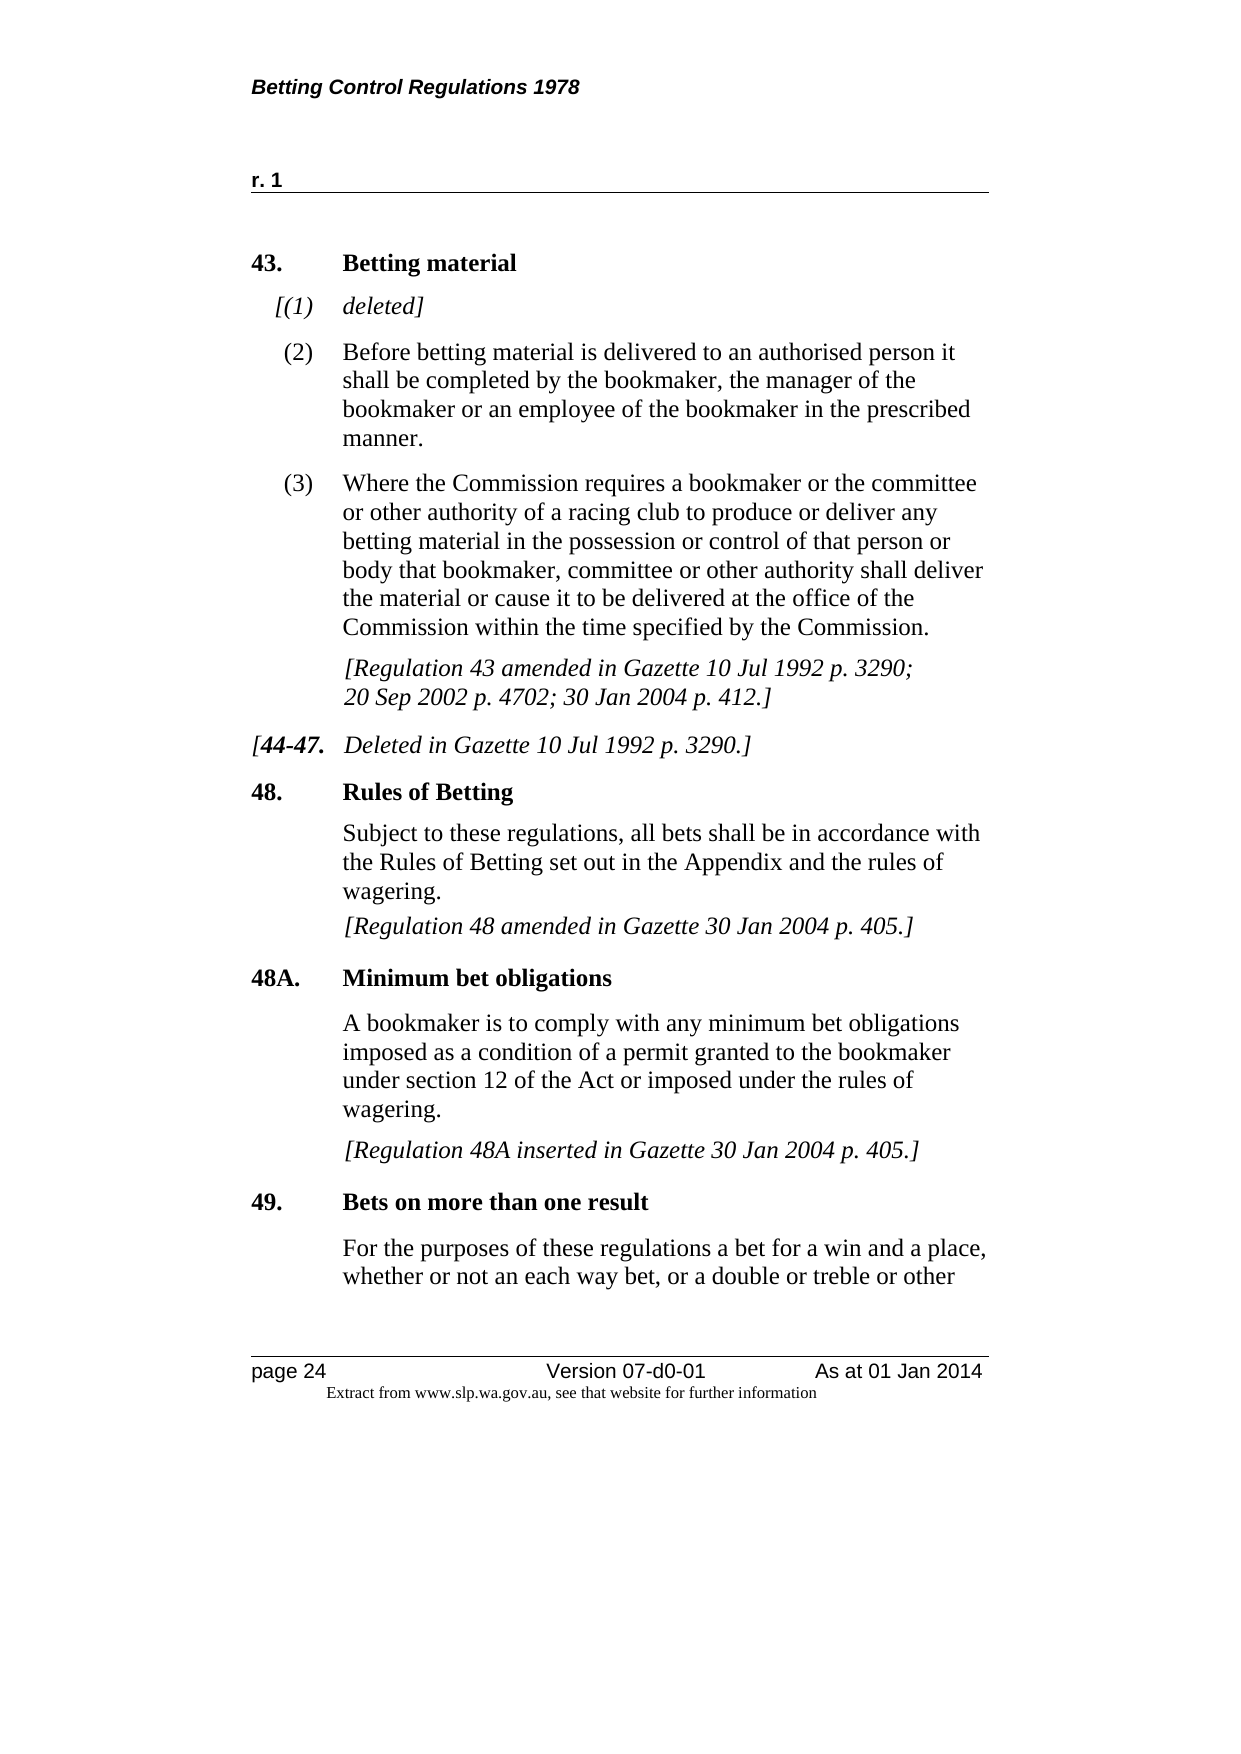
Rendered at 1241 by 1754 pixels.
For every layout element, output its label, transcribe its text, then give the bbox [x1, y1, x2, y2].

text [Regulation 43 amended in Gazette 10 Jul 1992 p. 3290; 20 Sep 2002 p. 4702; 30 Jan 2004 p. 412.] [251, 653, 989, 711]
text [44-47. Deleted in Gazette 10 Jul 1992 p. 3290.] [251, 730, 989, 758]
text A bookmaker is to comply with any minimum bet obligations imposed as a condition of a permit granted to the bookmaker under section 12 of the Act or imposed under the rules of wagering. [251, 1008, 989, 1123]
subtitle 48. Rules of Betting [251, 777, 989, 806]
subtitle 43. Betting material [251, 248, 989, 277]
text [Regulation 48A inserted in Gazette 30 Jan 2004 p. 405.] [251, 1136, 989, 1164]
text (3) Where the Commission requires a bookmaker or the committee or other authority of a racing club to produce or deliver any betting material in the possession or control of that person or body that bookmaker, committee or other authority shall deliver the material or cause it to be delivered at the office of the Commission within the time specified by the Commission. [251, 468, 989, 641]
text (2) Before betting material is delivered to an authorised person it shall be completed by the bookmaker, the manager of the bookmaker or an employee of the bookmaker in the prescribed manner. [251, 337, 989, 452]
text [251, 1233, 989, 1290]
subtitle 48A. Minimum bet obligations [251, 963, 989, 991]
text Subject to these regulations, all bets shall be in accordance with the Rules of Betting set out in the Appendix and the rules of wagering. [251, 818, 989, 905]
text [(1) deleted] [251, 291, 989, 320]
subtitle 49. Bets on more than one result [251, 1187, 989, 1216]
text [Regulation 48 amended in Gazette 30 Jan 2004 p. 405.] [251, 911, 989, 940]
